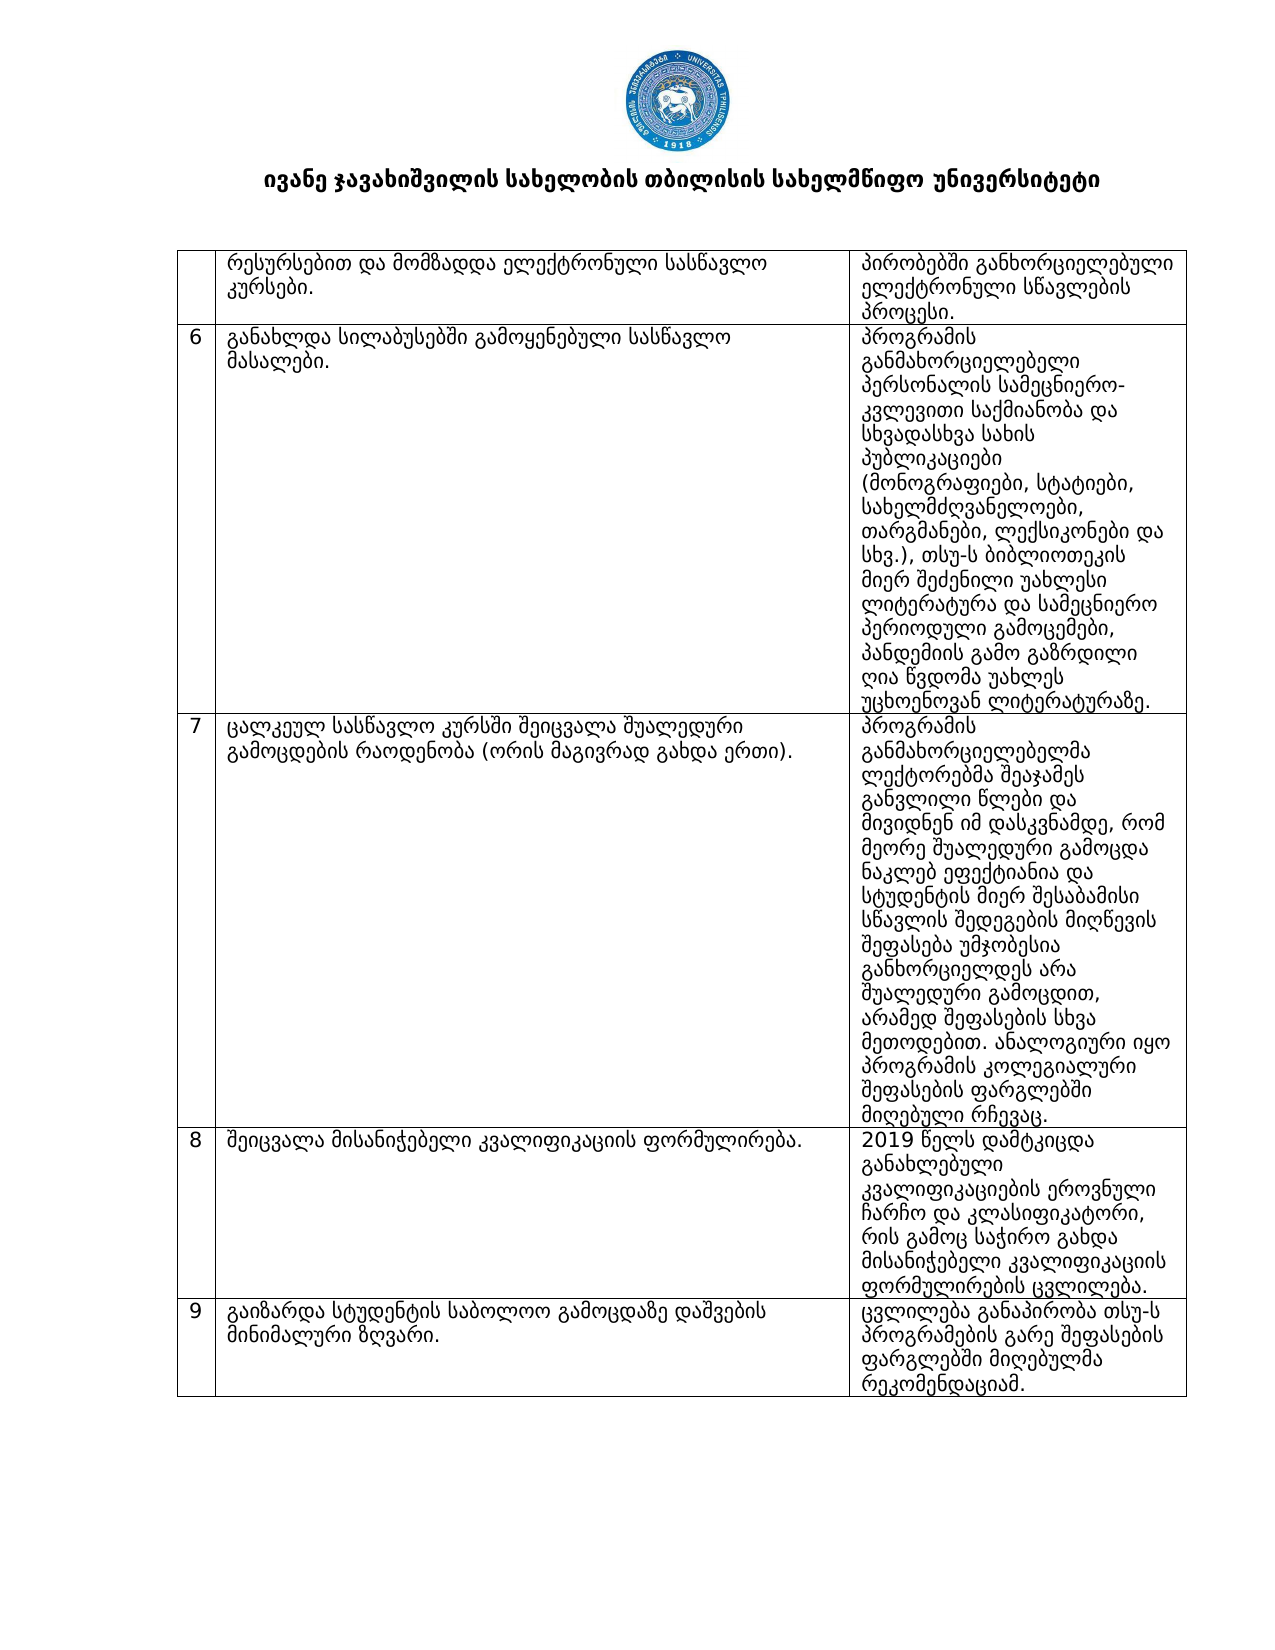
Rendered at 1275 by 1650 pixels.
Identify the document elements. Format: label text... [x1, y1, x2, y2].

table_cell ცვლილება განაპირობა თსუ-ს პროგრამების გარე შეფასების ფარგლებში მიღებულმა რეკომენდაციამ. [850, 1299, 1186, 1396]
table_cell 7 [178, 714, 215, 1127]
table_cell ცალკეულ სასწავლო კურსში შეიცვალა შუალედური გამოცდების რაოდენობა (ორის მაგივრად გახდა ერთი). [216, 714, 849, 1127]
table_cell 8 [178, 1128, 215, 1298]
table_cell გაიზარდა სტუდენტის საბოლოო გამოცდაზე დაშვების მინიმალური ზღვარი. [216, 1299, 849, 1396]
table_cell კოვიდ 19 პანდემიის პირობებში განხორციელებული ელექტრონული სწავლების პროცესი. [850, 251, 1186, 324]
table_cell 2019 წელს დამტკიცდა განახლებული კვალიფიკაციების ეროვნული ჩარჩო და კლასიფიკატორი, რის გამოც საჭირო გახდა მისანიჭებელი კვალიფიკაციის ფორმულირების ცვლილება. [850, 1128, 1186, 1298]
table_cell პროგრამის განმახორციელებელი პერსონალის სამეცნიერო-კვლევითი საქმიანობა და სხვადასხვა სახის პუბლიკაციები (მონოგრაფიები, სტატიები, სახელმძღვანელოები, თარგმანები, ლექსიკონები და სხვ.), თსუ-ს ბიბლიოთეკის მიერ შეძენილი უახლესი ლიტერატურა და სამეცნიერო პერიოდული გამოცემები, პანდემიის გამო გაზრდილი ღია წვდომა უახლეს უცხოენოვან ლიტერატურაზე. [850, 325, 1186, 713]
table_cell შეიცვალა მისანიჭებელი კვალიფიკაციის ფორმულირება. [216, 1128, 849, 1298]
table_cell 5 [178, 251, 215, 324]
table_cell 9 [178, 1299, 215, 1396]
table_cell პროგრამა გამდიდრდა ელექტრონული სასწავლო რესურსებით და მომზადდა ელექტრონული სასწავლო კურსები. [216, 251, 849, 324]
picture [614, 45, 750, 163]
table_cell 6 [178, 325, 215, 713]
table_cell პროგრამის განმახორციელებელმა ლექტორებმა შეაჯამეს განვლილი წლები და მივიდნენ იმ დასკვნამდე, რომ მეორე შუალედური გამოცდა ნაკლებ ეფექტიანია და სტუდენტის მიერ შესაბამისი სწავლის შედეგების მიღწევის შეფასება უმჯობესია განხორციელდეს არა შუალედური გამოცდით, არამედ შეფასების სხვა მეთოდებით. ანალოგიური იყო პროგრამის კოლეგიალური შეფასების ფარგლებში მიღებული რჩევაც. [850, 714, 1186, 1127]
table_cell განახლდა სილაბუსებში გამოყენებული სასწავლო მასალები. [216, 325, 849, 713]
